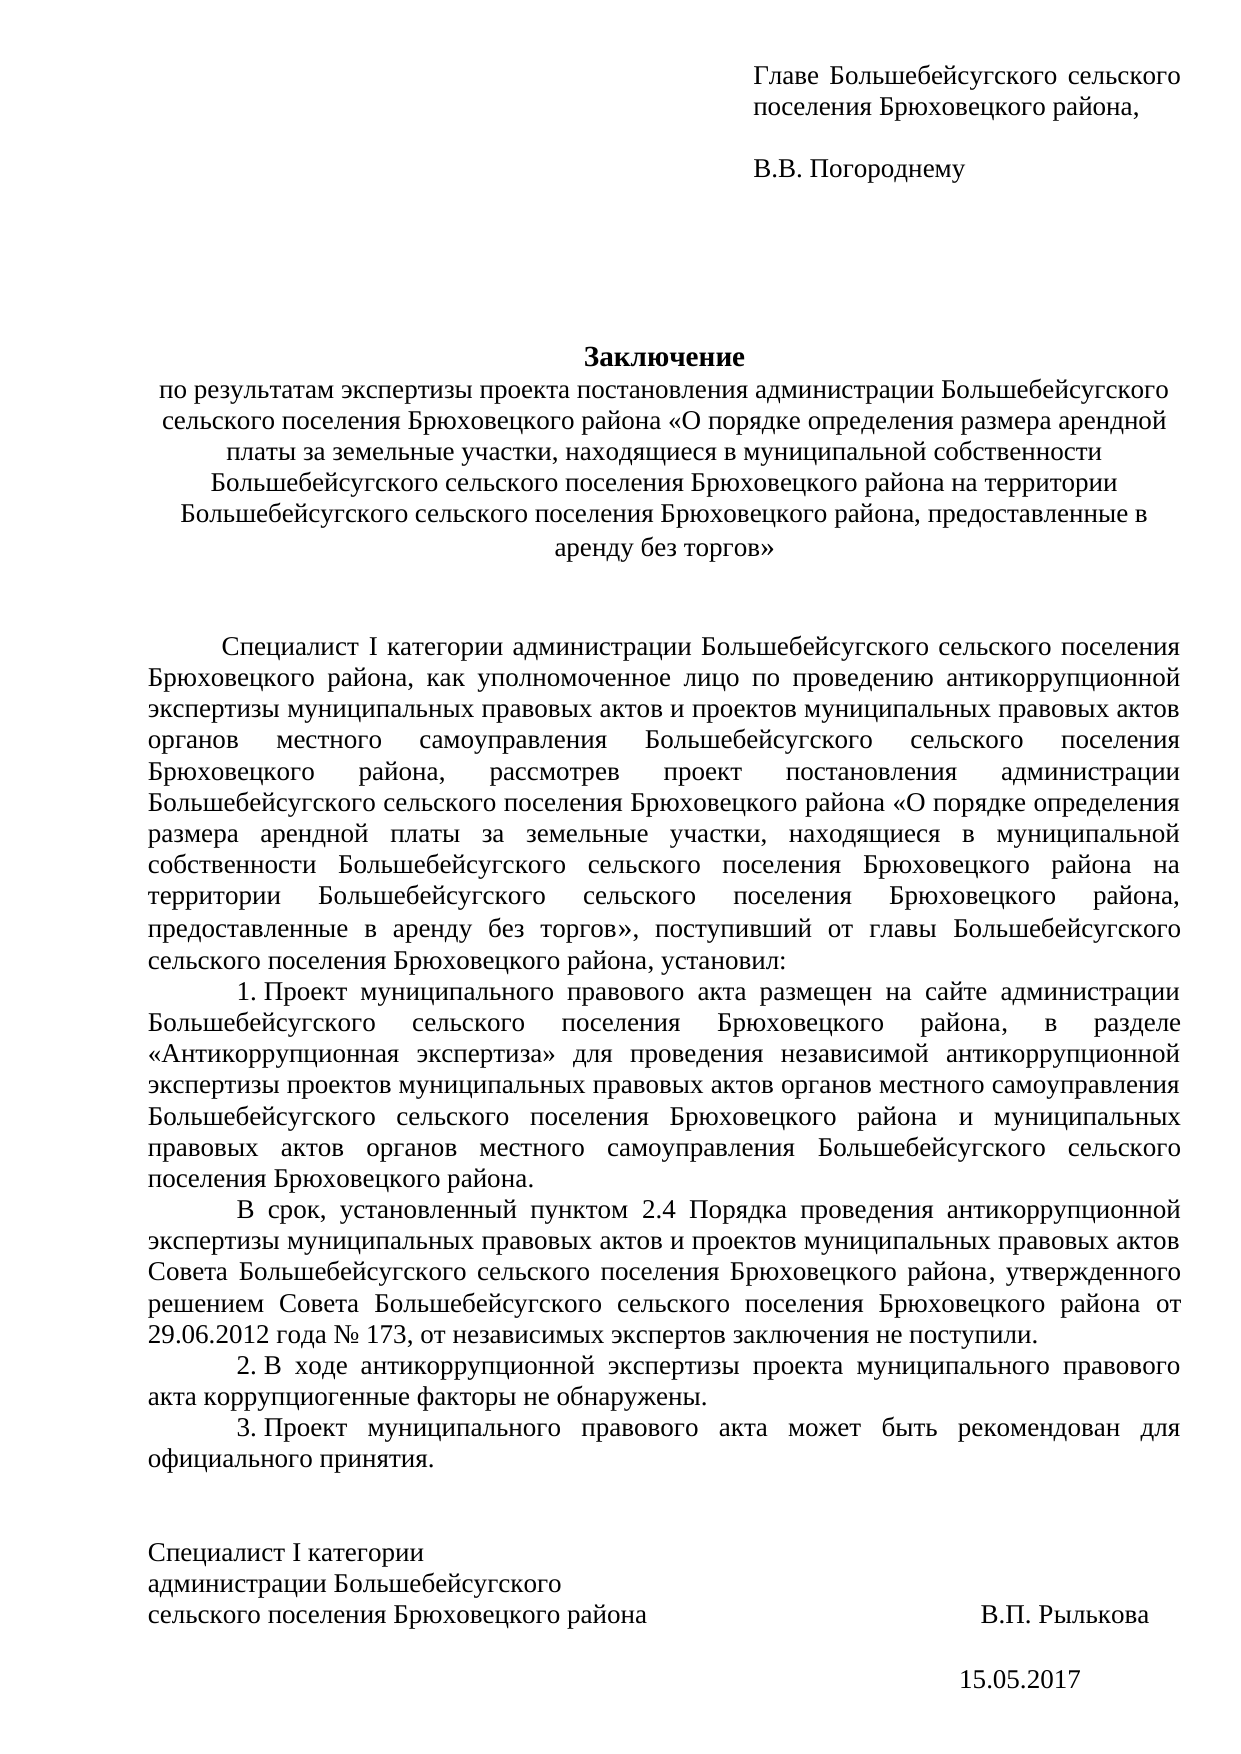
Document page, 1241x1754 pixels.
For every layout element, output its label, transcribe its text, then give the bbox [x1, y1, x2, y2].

list 1. Проект муниципального правового акта размещен на сайте администрации Большебейсугского сельского поселения Брюховецкого района, в разделе «Антикоррупционная экспертиза» для проведения независимой антикоррупционной экспертизы проектов муниципальных правовых актов органов местного самоуправления Большебейсугского сельского поселения Брюховецкого района и муниципальных правовых актов органов местного самоуправления Большебейсугского сельского поселения Брюховецкого района. [148, 975, 1181, 1193]
text Специалист I категории администрации Большебейсугского сельского поселения Брюховецкого района, как уполномоченное лицо по проведению антикоррупционной экспертизы муниципальных правовых актов и проектов муниципальных правовых актов органов местного самоуправления Большебейсугского сельского поселения Брюховецкого района, рассмотрев проект постановления администрации Большебейсугского сельского поселения Брюховецкого района «О порядке определения размера арендной платы за земельные участки, находящиеся в муниципальной собственности Большебейсугского сельского поселения Брюховецкого района на территории Большебейсугского сельского поселения Брюховецкого района, предоставленные в аренду без торгов», поступивший от главы Большебейсугского сельского поселения Брюховецкого района, установил: [148, 630, 1181, 975]
list 2. В ходе антикоррупционной экспертизы проекта муниципального правового акта коррупциогенные факторы не обнаружены. [148, 1349, 1181, 1411]
text Главе Большебейсугского сельского поселения Брюховецкого района, [753, 59, 1181, 121]
text администрации Большебейсугского [148, 1567, 1181, 1598]
list 3. Проект муниципального правового акта может быть рекомендован для официального принятия. [148, 1411, 1181, 1473]
text Специалист I категории [148, 1536, 1181, 1567]
text В.В. Погороднему [753, 152, 1181, 184]
text сельского поселения Брюховецкого района В.П. Рылькова [148, 1598, 1181, 1629]
text 15.05.2017 [148, 1663, 1181, 1694]
text по результатам экспертизы проекта постановления администрации Большебейсугского сельского поселения Брюховецкого района «О порядке определения размера арендной платы за земельные участки, находящиеся в муниципальной собственности Большебейсугского сельского поселения Брюховецкого района на территории Большебейсугского сельского поселения Брюховецкого района, предоставленные в аренду без торгов» [148, 373, 1181, 562]
list В срок, установленный пунктом 2.4 Порядка проведения антикоррупционной экспертизы муниципальных правовых актов и проектов муниципальных правовых актов Совета Большебейсугского сельского поселения Брюховецкого района, утвержденного решением Совета Большебейсугского сельского поселения Брюховецкого района от 29.06.2012 года № 173, от независимых экспертов заключения не поступили. [148, 1193, 1181, 1349]
text Заключение [148, 339, 1181, 373]
